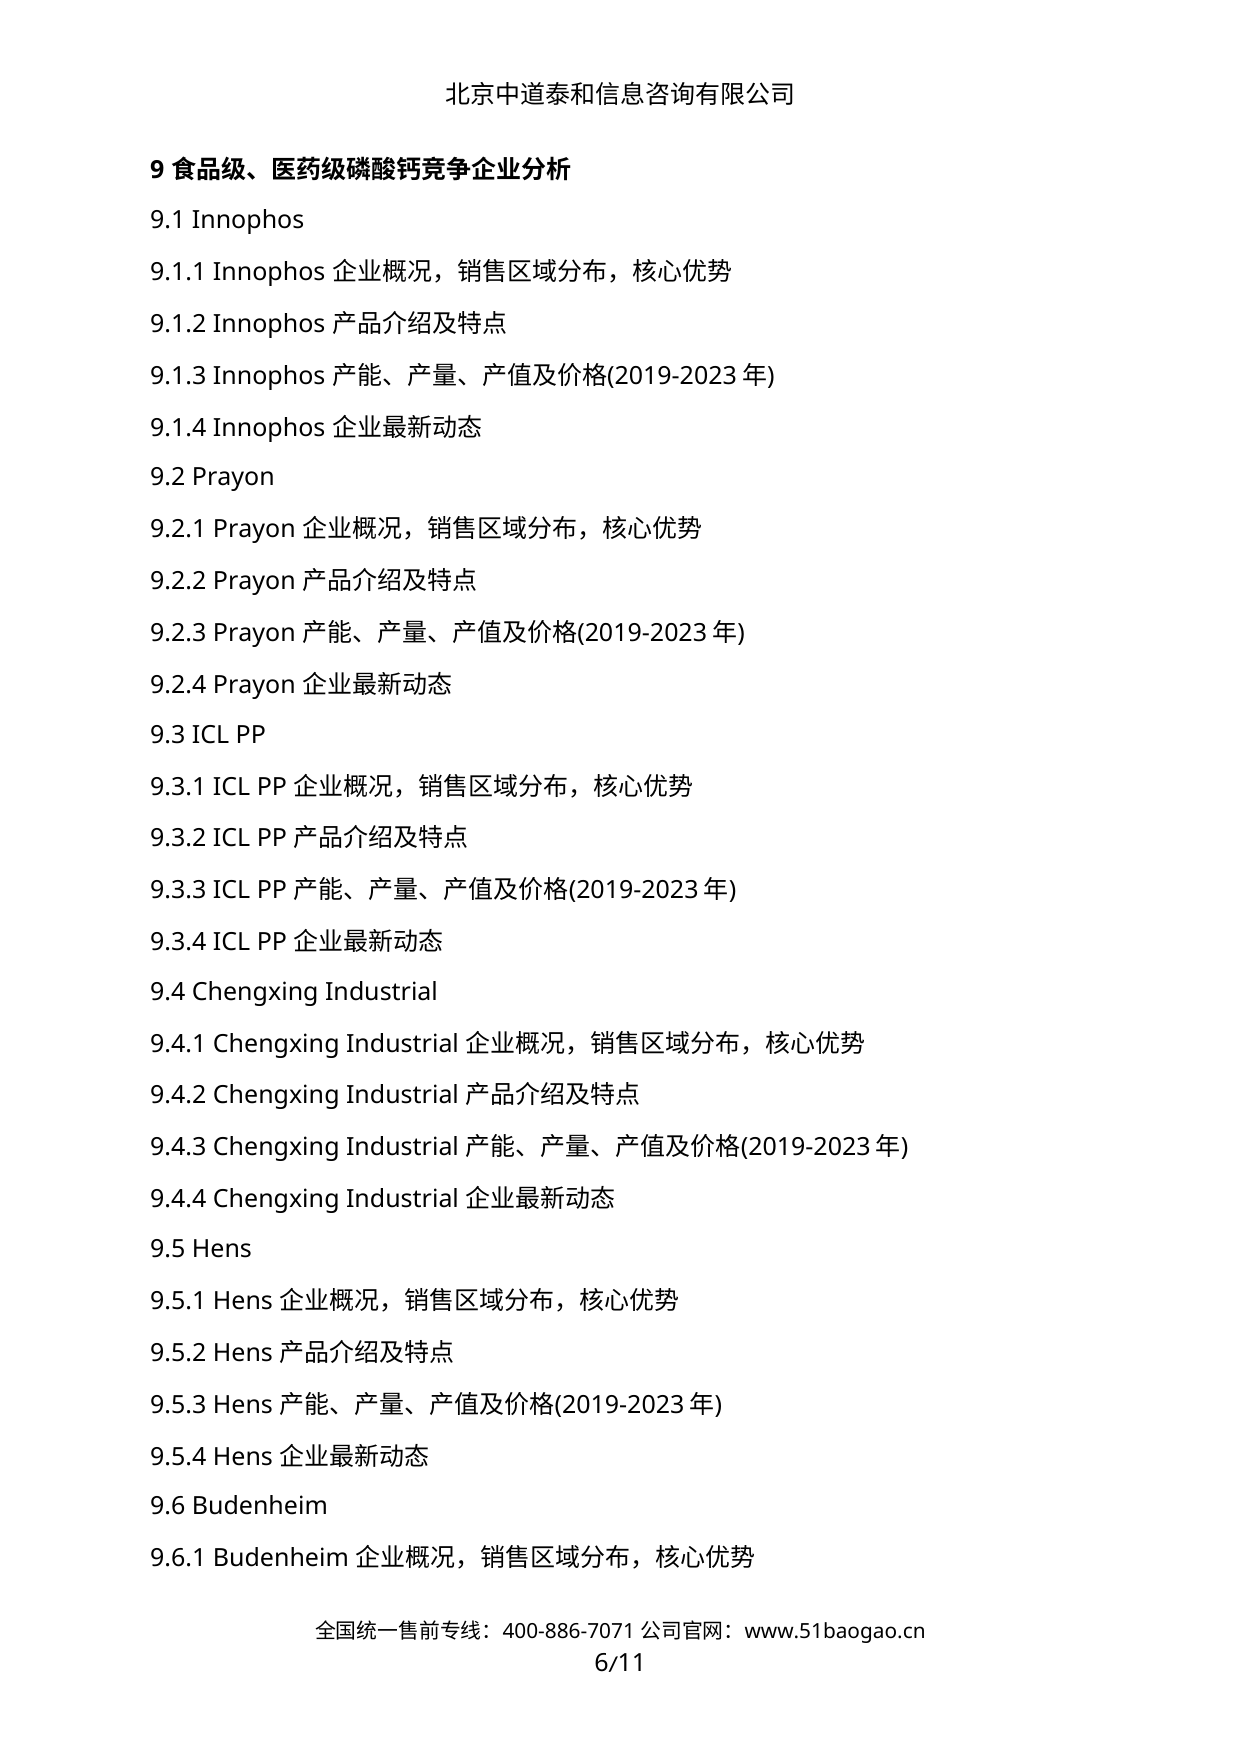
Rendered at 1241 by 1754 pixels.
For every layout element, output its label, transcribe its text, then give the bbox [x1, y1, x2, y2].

text 9.5.1 Hens 企业概况，销售区域分布，核心优势 [150, 1280, 1090, 1317]
text 9.2 Prayon [150, 459, 1090, 493]
text 9.1.2 Innophos 产品介绍及特点 [150, 303, 1090, 340]
text 9.1.4 Innophos 企业最新动态 [150, 407, 1090, 443]
text 9.3.3 ICL PP 产能、产量、产值及价格(2019-2023年) [150, 870, 1090, 906]
text 9.6.1 Budenheim 企业概况，销售区域分布，核心优势 [150, 1537, 1090, 1574]
text 9.5 Hens [150, 1231, 1090, 1265]
text 9.3.4 ICL PP 企业最新动态 [150, 922, 1090, 958]
text 9.1 Innophos [150, 202, 1090, 236]
text 9.4 Chengxing Industrial [150, 973, 1090, 1007]
text 9.5.2 Hens 产品介绍及特点 [150, 1332, 1090, 1368]
text 9.4.3 Chengxing Industrial 产能、产量、产值及价格(2019-2023年) [150, 1127, 1090, 1163]
text 9.2.2 Prayon 产品介绍及特点 [150, 561, 1090, 597]
text 9.3 ICL PP [150, 716, 1090, 750]
text 9.3.2 ICL PP 产品介绍及特点 [150, 818, 1090, 854]
text 9.4.2 Chengxing Industrial 产品介绍及特点 [150, 1075, 1090, 1111]
text 9.2.1 Prayon 企业概况，销售区域分布，核心优势 [150, 509, 1090, 545]
text 9.4.1 Chengxing Industrial 企业概况，销售区域分布，核心优势 [150, 1023, 1090, 1059]
text 9.1.3 Innophos 产能、产量、产值及价格(2019-2023年) [150, 355, 1090, 392]
text 9.2.3 Prayon 产能、产量、产值及价格(2019-2023年) [150, 612, 1090, 649]
text 9.2.4 Prayon 企业最新动态 [150, 664, 1090, 701]
text 9.3.1 ICL PP 企业概况，销售区域分布，核心优势 [150, 766, 1090, 802]
text 9.4.4 Chengxing Industrial 企业最新动态 [150, 1179, 1090, 1215]
text 9.6 Budenheim [150, 1488, 1090, 1522]
text 9 食品级、医药级磷酸钙竞争企业分析 [150, 150, 1090, 186]
text 9.5.4 Hens 企业最新动态 [150, 1436, 1090, 1472]
text 9.1.1 Innophos 企业概况，销售区域分布，核心优势 [150, 252, 1090, 288]
text 9.5.3 Hens 产能、产量、产值及价格(2019-2023年) [150, 1384, 1090, 1420]
